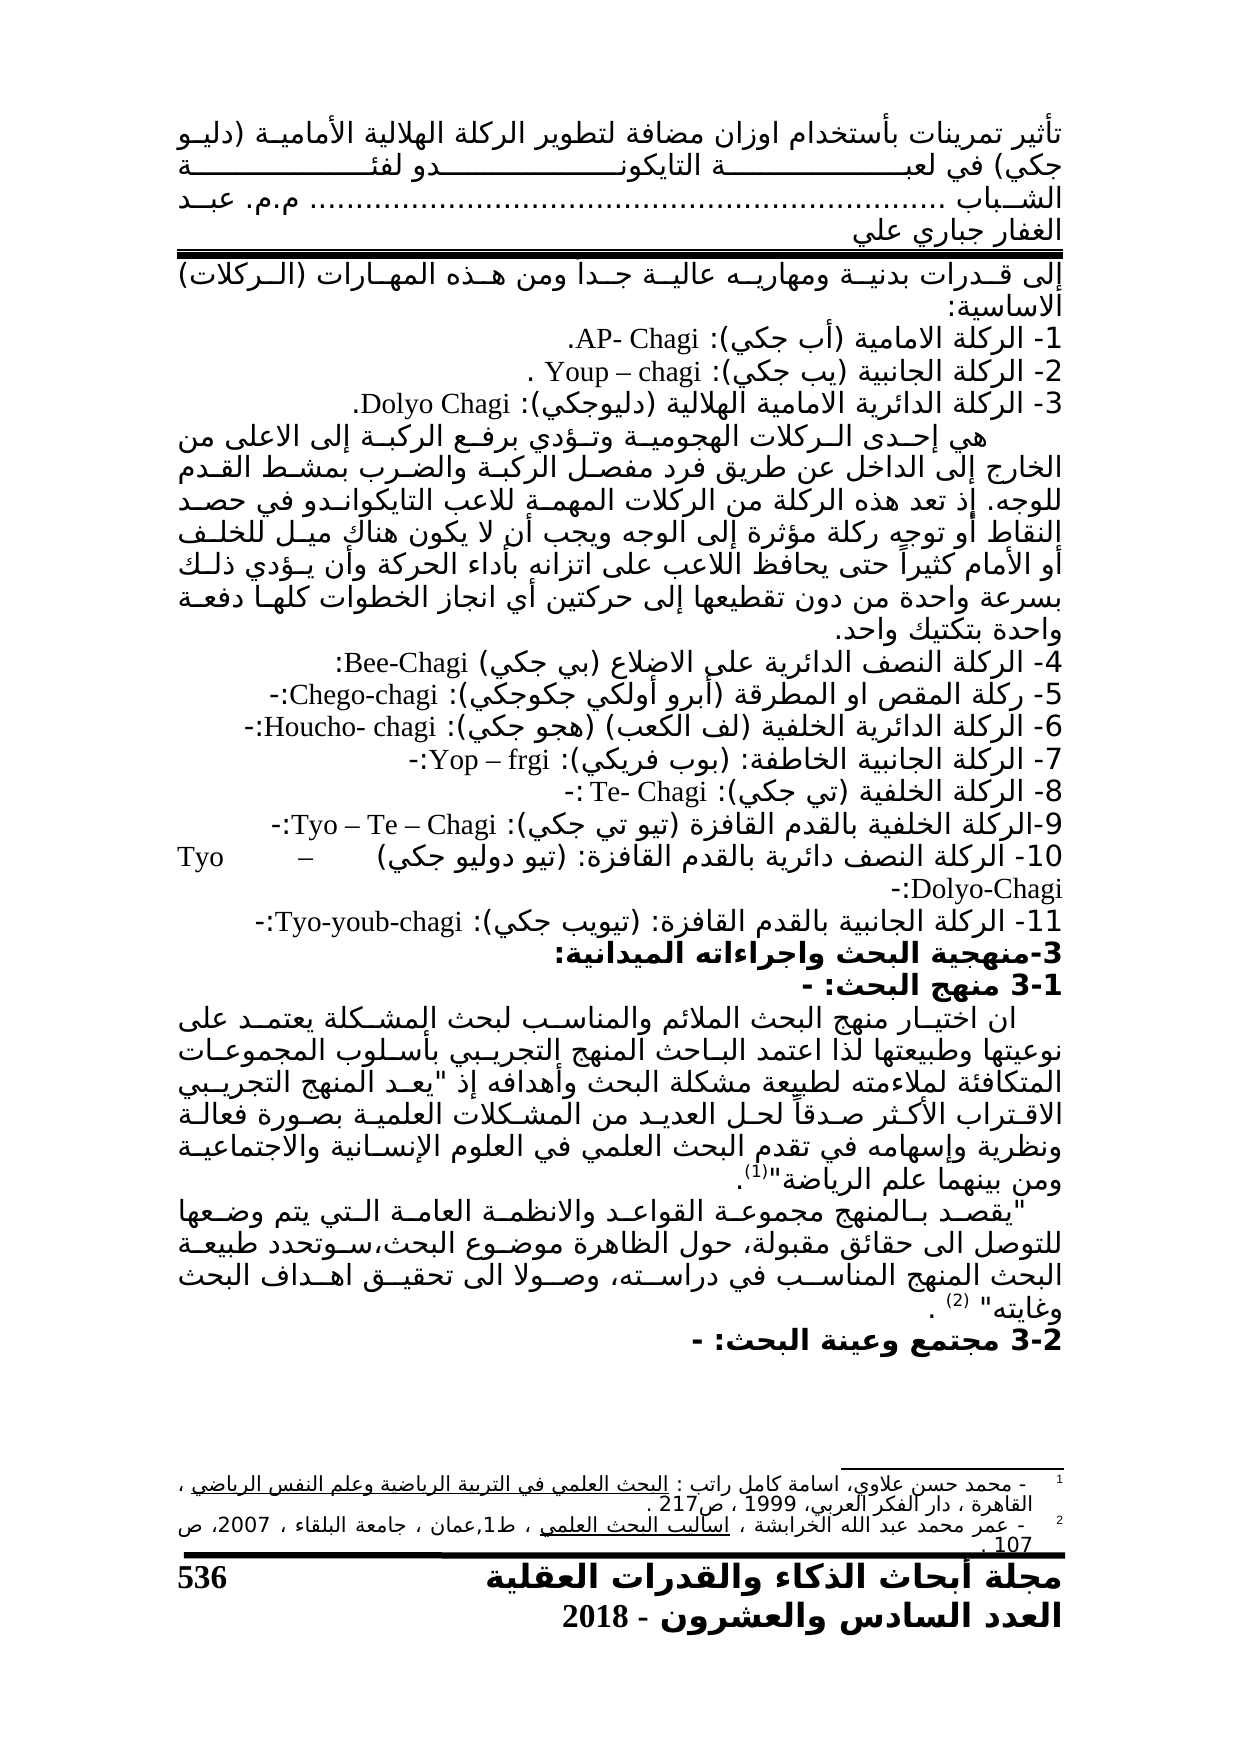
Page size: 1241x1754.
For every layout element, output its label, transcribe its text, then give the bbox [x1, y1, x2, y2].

text 4- الركلة النصف الدائرية على الاضلاع (بي جكي) Bee-Chagi: [177, 646, 1063, 679]
text 3-2 مجتمع وعينة البحث: - [177, 1325, 1063, 1357]
text 8- الركلة الخلفية (تي جكي): Te- Chagi :- [177, 776, 1063, 808]
text هي إحدى الركلات الهجومية وتؤدي برفع الركبة إلى الاعلى من الخارج إلى الداخل عن طريق فرد مفصل الركبة والضرب بمشط القدم للوجه. إذ تعد هذه الركلة من الركلات المهمة للاعب التايكواندو في حصد النقاط أو توجه ركلة مؤثرة إلى الوجه ويجب أن لا يكون هناك ميل للخلف أو الأمام كثيراً حتى يحافظ اللاعب على اتزانه بأداء الحركة وأن يؤدي ذلك بسرعة واحدة من دون تقطيعها إلى حركتين أي انجاز الخطوات كلها دفعة واحدة بتكتيك واحد. [177, 420, 1063, 646]
text 3-منهجية البحث واجراءاته الميدانية: [177, 938, 1063, 970]
text 11- الركلة الجانبية بالقدم القافزة: (تيويب جكي): Tyo-youb-chagi:- [177, 906, 1063, 938]
text 10- الركلة النصف دائرية بالقدم القافزة: (تيو دوليو جكي) Tyo – Dolyo-Chagi:- [177, 841, 1063, 906]
text 2- الركلة الجانبية (يب جكي): Youp – chagi . [177, 356, 1063, 388]
text ان اختيار منهج البحث الملائم والمناسب لبحث المشكلة يعتمد على نوعيتها وطبيعتها لذا اعتمد الباحث المنهج التجريبي بأسلوب المجموعات المتكافئة لملاءمته لطبيعة مشكلة البحث وأهدافه إذ "يعد المنهج التجريبي الاقتراب الأكثر صدقاً لحل العديد من المشكلات العلمية بصورة فعالة ونظرية وإسهامه في تقدم البحث العلمي في العلوم الإنسانية والاجتماعية ومن بينهما علم الرياضة"(). [177, 1002, 1063, 1196]
text 5- ركلة المقص او المطرقة (أبرو أولكي جكوجكي): Chego-chagi:- [177, 679, 1063, 711]
text "يقصد بالمنهج مجموعة القواعد والانظمة العامة التي يتم وضعها للتوصل الى حقائق مقبولة، حول الظاهرة موضوع البحث،سوتحدد طبيعة البحث المنهج المناسب في دراسته، وصولا الى تحقيق اهداف البحث وغايته" () . [177, 1196, 1063, 1325]
text 7- الركلة الجانبية الخاطفة: (بوب فريكي): Yop – frgi:- [177, 743, 1063, 776]
text 3- الركلة الدائرية الامامية الهلالية (دليوجكي): Dolyo Chagi. [177, 388, 1063, 420]
text 3-1 منهج البحث: - [177, 970, 1063, 1002]
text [177, 259, 1063, 323]
text 1- الركلة الامامية (أب جكي): AP- Chagi. [177, 323, 1063, 356]
text 9-الركلة الخلفية بالقدم القافزة (تيو تي جكي): Tyo – Te – Chagi:- [177, 808, 1063, 841]
text 6- الركلة الدائرية الخلفية (لف الكعب) (هجو جكي): Houcho- chagi:- [177, 711, 1063, 743]
